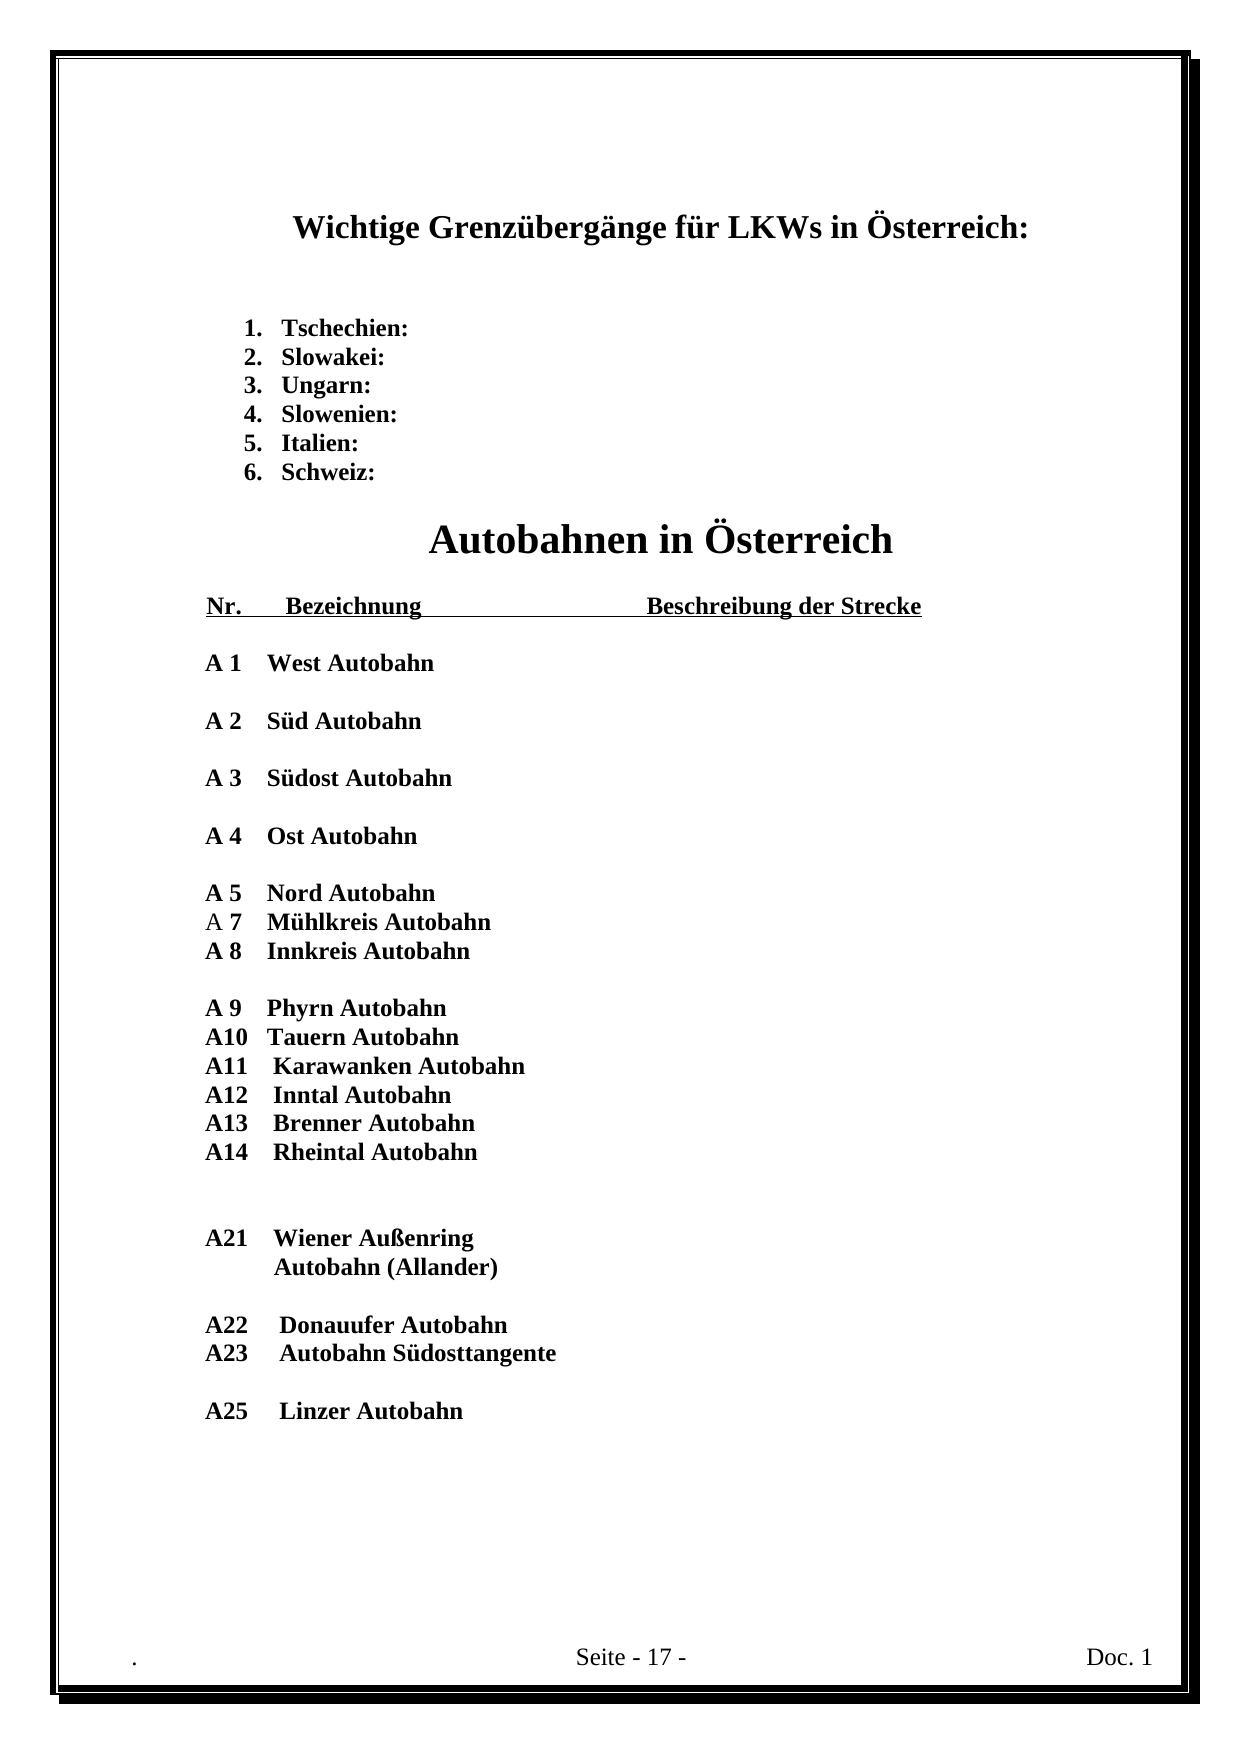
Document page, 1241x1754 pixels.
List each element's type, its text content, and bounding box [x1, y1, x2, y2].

list Slowenien: [244, 399, 1181, 428]
text A 9 Phyrn Autobahn [205, 993, 1181, 1022]
text A13 Brenner Autobahn [205, 1108, 1181, 1137]
subtitle Autobahnen in Österreich [131, 514, 1181, 562]
text Autobahn (Allander) [205, 1252, 1181, 1281]
list Italien: [244, 428, 1181, 457]
list Tschechien: [244, 313, 1181, 342]
text A12 Inntal Autobahn [205, 1080, 1181, 1108]
text A 3 Südost Autobahn [205, 763, 1181, 792]
subtitle Nr. Bezeichnung Beschreibung der Strecke [131, 591, 1181, 620]
text A14 Rheintal Autobahn [205, 1137, 1181, 1166]
text A 4 Ost Autobahn [205, 821, 1181, 850]
text A11 Karawanken Autobahn [205, 1051, 1181, 1080]
text A 8 Innkreis Autobahn [205, 936, 1181, 965]
text A 5 Nord Autobahn [205, 878, 1181, 907]
text A22 Donauufer Autobahn [205, 1310, 1181, 1338]
text A21 Wiener Außenring [205, 1223, 1181, 1252]
text A10 Tauern Autobahn [205, 1022, 1181, 1051]
text Wichtige Grenzübergänge für LKWs in Österreich: [131, 208, 1181, 246]
text A 2 Süd Autobahn [205, 706, 1181, 735]
text A 1 West Autobahn [205, 648, 1181, 677]
text A23 Autobahn Südosttangente [205, 1338, 1181, 1367]
text A25 Linzer Autobahn [205, 1396, 1181, 1425]
list Schweiz: [244, 457, 1181, 486]
list Ungarn: [244, 371, 1181, 399]
text A 7 Mühlkreis Autobahn [205, 907, 1181, 936]
list Slowakei: [244, 342, 1181, 371]
